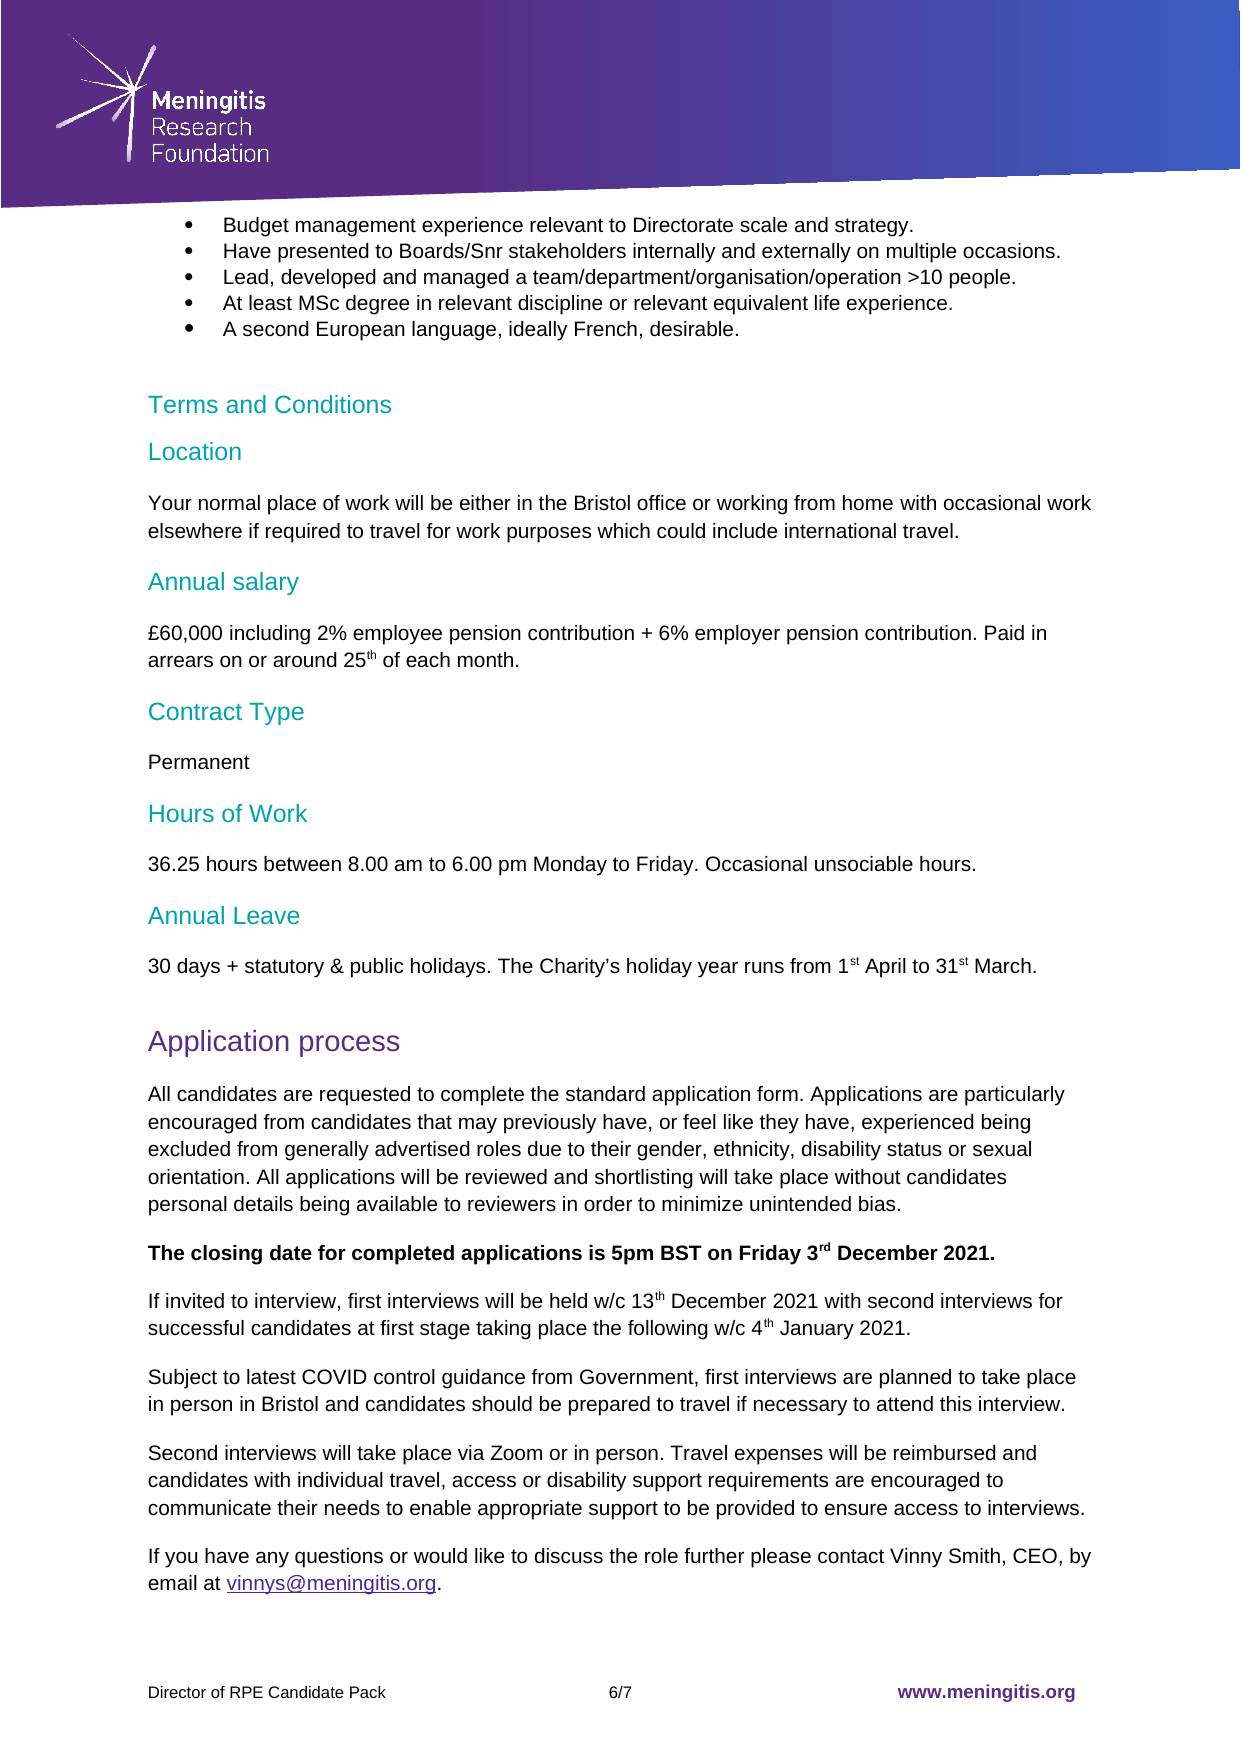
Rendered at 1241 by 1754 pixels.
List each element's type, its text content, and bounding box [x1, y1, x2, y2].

text All candidates are requested to complete the standard application form. Applications are particularly encouraged from candidates that may previously have, or feel like they have, experienced being excluded from generally advertised roles due to their gender, ethnicity, disability status or sexual orientation. All applications will be reviewed and shortlisting will take place without candidates personal details being available to reviewers in order to minimize unintended bias. [148, 1082, 1092, 1216]
list Lead, developed and managed a team/department/organisation/operation >10 people. [185, 264, 1092, 288]
text Your normal place of work will be either in the Bristol office or working from home with occasional work elsewhere if required to travel for work purposes which could include international travel. [148, 491, 1092, 542]
text Permanent [148, 750, 1092, 774]
text £60,000 including 2% employee pension contribution + 6% employer pension contribution. Paid in arrears on or around 25th of each month. [148, 621, 1092, 672]
text 36.25 hours between 8.00 am to 6.00 pm Monday to Friday. Occasional unsociable hours. [148, 852, 1092, 876]
text If invited to interview, first interviews will be held w/c 13th December 2021 with second interviews for successful candidates at first stage taking place the following w/c 4th January 2021. [148, 1289, 1092, 1340]
picture [42, 14, 286, 187]
subtitle Application process [148, 1023, 1092, 1057]
subtitle Hours of Work [148, 798, 1092, 827]
text 30 days + statutory & public holidays. The Charity’s holiday year runs from 1st April to 31st March. [148, 954, 1092, 978]
subtitle Annual Leave [148, 901, 1092, 929]
text The closing date for completed applications is 5pm BST on Friday 3rd December 2021. [148, 1240, 1092, 1264]
text Second interviews will take place via Zoom or in person. Travel expenses will be reimbursed and candidates with individual travel, access or disability support requirements are encouraged to communicate their needs to enable appropriate support to be provided to ensure access to interviews. [148, 1440, 1092, 1519]
list Budget management experience relevant to Directorate scale and strategy. [185, 213, 1092, 237]
list At least MSc degree in relevant discipline or relevant equivalent life experience. [185, 290, 1092, 314]
subtitle Contract Type [148, 696, 1092, 725]
subtitle Location [148, 437, 1092, 466]
text If you have any questions or would like to discuss the role further please contact Vinny Smith, CEO, by email at vinnys@meningitis.org. [148, 1544, 1092, 1595]
text Subject to latest COVID control guidance from Government, first interviews are planned to take place in person in Bristol and candidates should be prepared to travel if necessary to attend this interview. [148, 1364, 1092, 1416]
text Terms and Conditions [148, 389, 1092, 418]
list Have presented to Boards/Snr stakeholders internally and externally on multiple occasions. [185, 238, 1092, 263]
subtitle Annual salary [148, 567, 1092, 596]
list A second European language, ideally French, desirable. [185, 316, 1092, 341]
